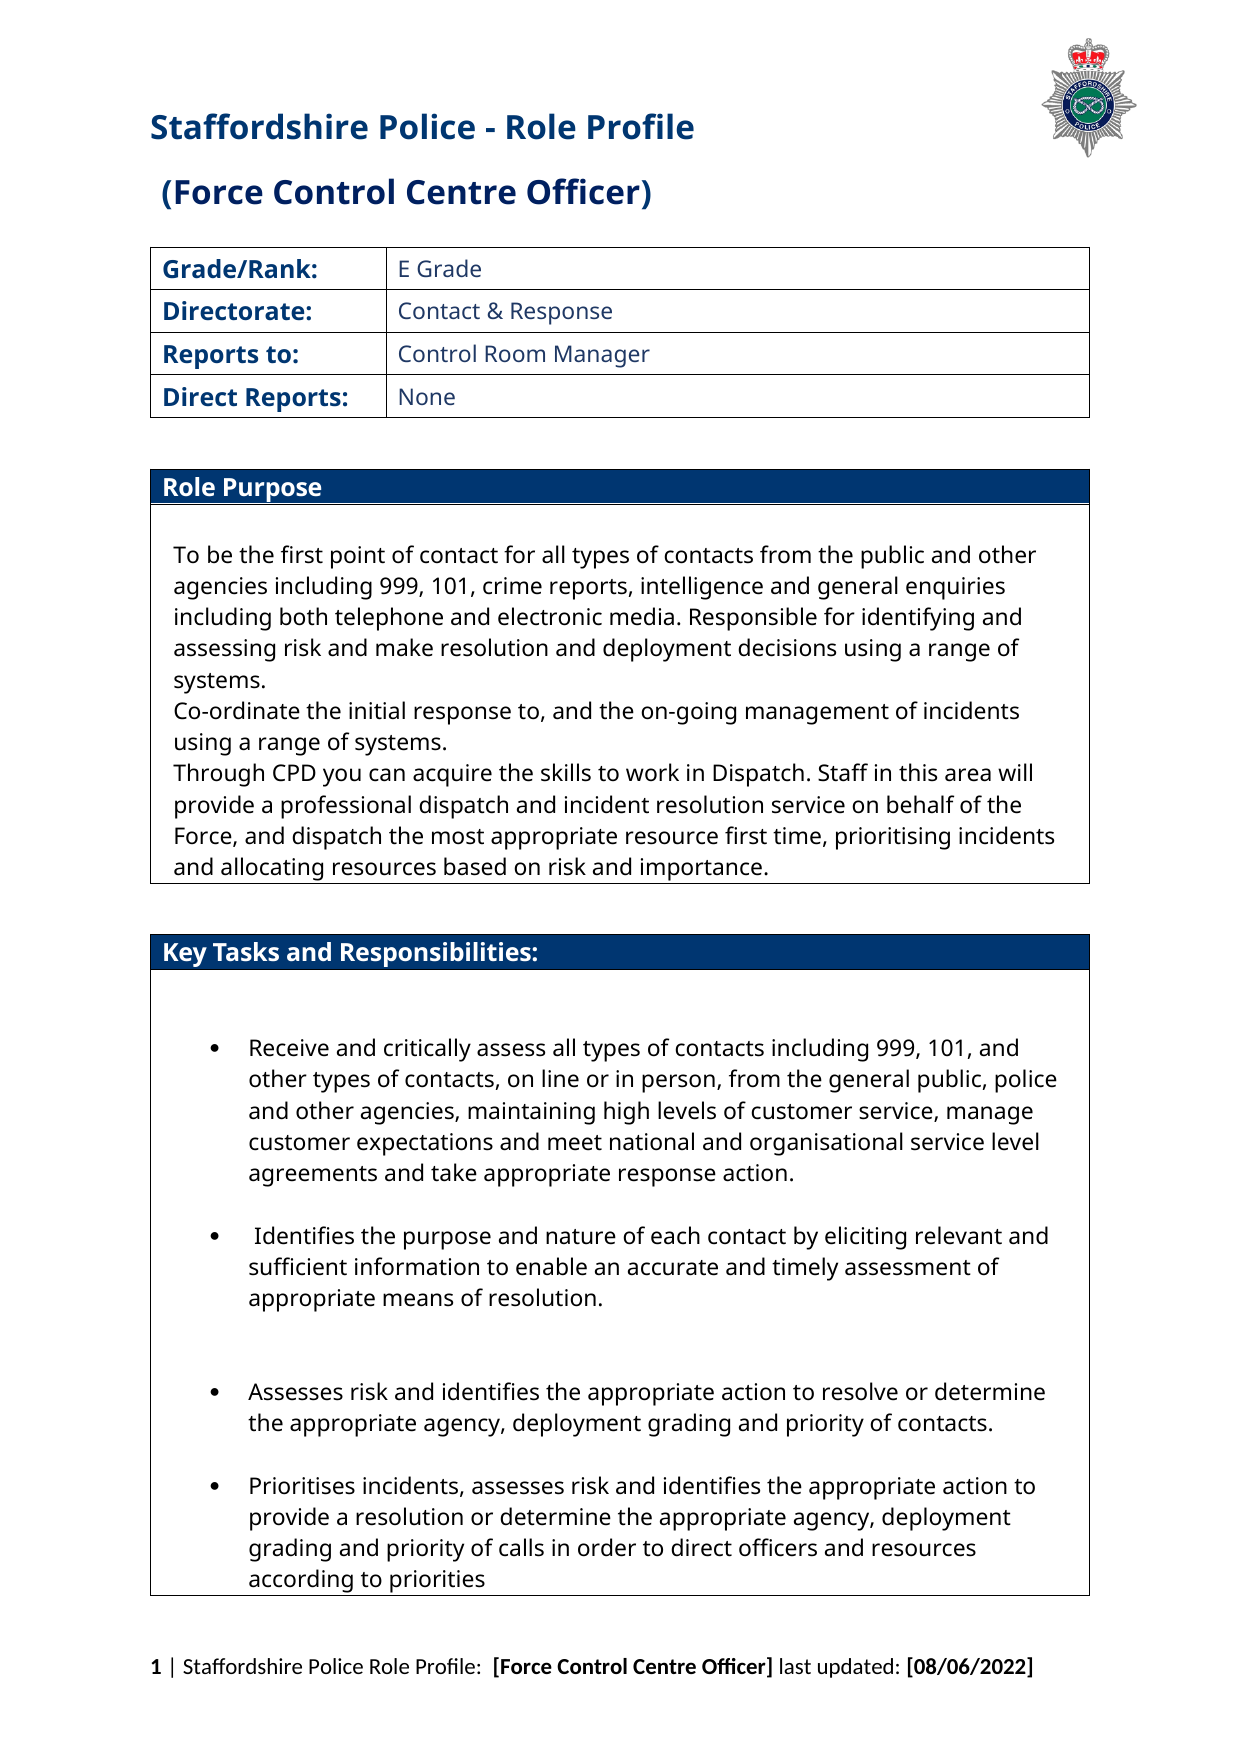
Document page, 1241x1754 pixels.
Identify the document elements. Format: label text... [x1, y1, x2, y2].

table_cell Control Room Manager [387, 333, 1089, 374]
picture [1036, 32, 1140, 158]
table_cell None [387, 375, 1089, 417]
table_cell Contact & Response [387, 290, 1089, 332]
table_cell Directorate: [151, 290, 386, 332]
table_header Key Tasks and Responsibilities: [151, 935, 1089, 969]
table_cell Direct Reports: [151, 375, 386, 417]
table_cell [151, 505, 1089, 882]
table_cell [151, 970, 1089, 1595]
text Staffordshire Police - Role Profile [150, 103, 1066, 149]
table_cell Reports to: [151, 333, 386, 374]
table_header Grade/Rank: [151, 248, 386, 289]
table_header E Grade [387, 248, 1089, 289]
table_header (Force Control Centre Officer) [150, 169, 1089, 215]
table_header Role Purpose [151, 470, 1089, 503]
